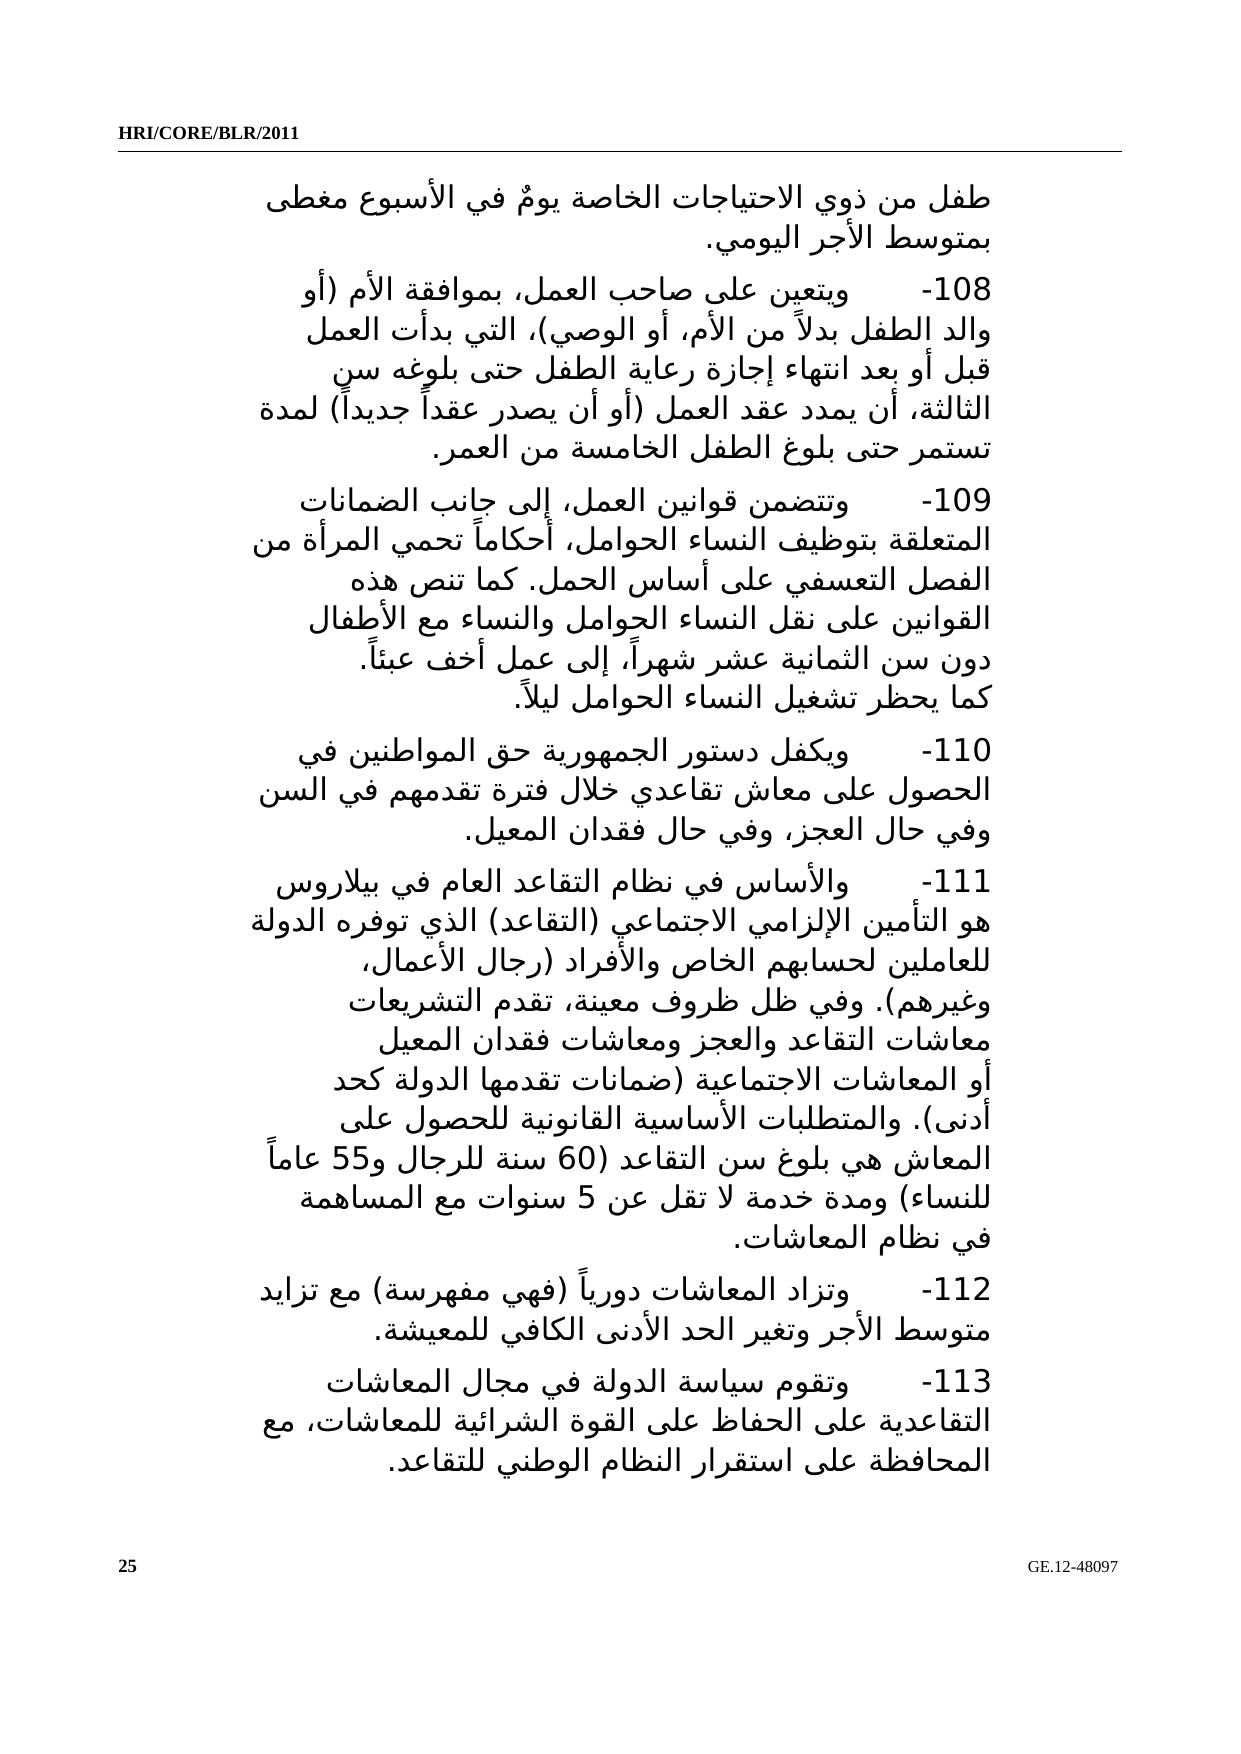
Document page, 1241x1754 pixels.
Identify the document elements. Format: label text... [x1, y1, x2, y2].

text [248, 177, 992, 256]
text 110- ويكفل دستور الجمهورية حق المواطنين في الحصول على معاش تقاعدي خلال فترة تقدمهم في السن وفي حال العجز، وفي حال فقدان المعيل. [248, 729, 992, 848]
text 112- وتزاد المعاشات دورياً (فهي مفهرسة) مع تزايد متوسط الأجر وتغير الحد الأدنى الكافي للمعيشة. [248, 1269, 992, 1348]
text 111- والأساس في نظام التقاعد العام في بيلاروس هو التأمين الإلزامي الاجتماعي (التقاعد) الذي توفره الدولة للعاملين لحسابهم الخاص والأفراد (رجال الأعمال، وغيرهم). وفي ظل ظروف معينة، تقدم التشريعات معاشات التقاعد والعجز ومعاشات فقدان المعيل أو المعاشات الاجتماعية (ضمانات تقدمها الدولة كحد أدنى). والمتطلبات الأساسية القانونية للحصول على المعاش هي بلوغ سن التقاعد (60 سنة للرجال و55 عاماً للنساء) ومدة خدمة لا تقل عن 5 سنوات مع المساهمة في نظام المعاشات. [248, 861, 992, 1256]
text 108- ويتعين على صاحب العمل، بموافقة الأم (أو والد الطفل بدلاً من الأم، أو الوصي)، التي بدأت العمل قبل أو بعد انتهاء إجازة رعاية الطفل حتى بلوغه سن الثالثة، أن يمدد عقد العمل (أو أن يصدر عقداً جديداً) لمدة تستمر حتى بلوغ الطفل الخامسة من العمر. [248, 269, 992, 467]
text 109- وتتضمن قوانين العمل، إلى جانب الضمانات المتعلقة بتوظيف النساء الحوامل، أحكاماً تحمي المرأة من الفصل التعسفي على أساس الحمل. كما تنص هذه القوانين على نقل النساء الحوامل والنساء مع الأطفال دون سن الثمانية عشر شهراً، إلى عمل أخف عبئاً. كما يحظر تشغيل النساء الحوامل ليلاً. [248, 479, 992, 717]
text 113- وتقوم سياسة الدولة في مجال المعاشات التقاعدية على الحفاظ على القوة الشرائية للمعاشات، مع المحافظة على استقرار النظام الوطني للتقاعد. [248, 1361, 992, 1479]
